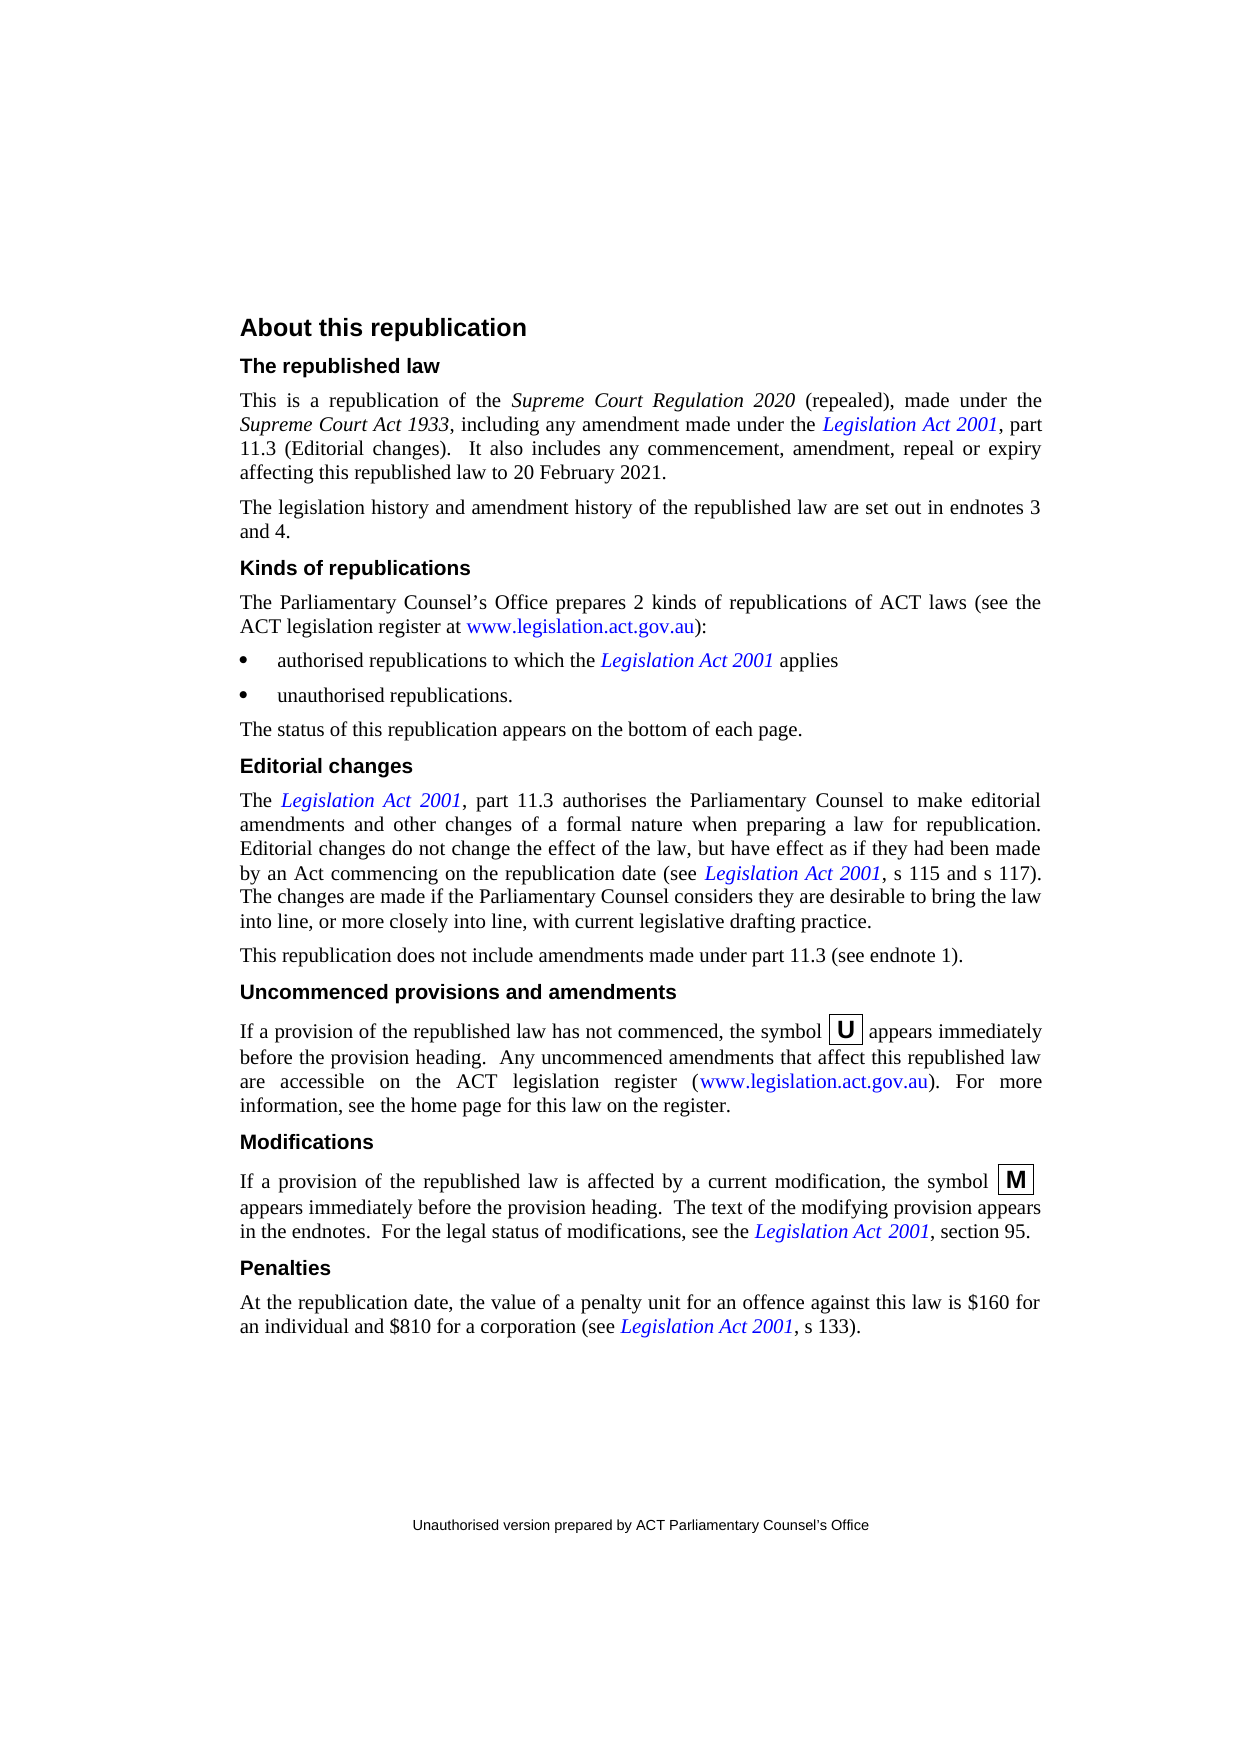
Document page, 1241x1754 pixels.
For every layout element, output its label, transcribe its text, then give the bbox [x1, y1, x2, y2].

text The legislation history and amendment history of the republished law are set out in endnotes 3 and 4. [239, 495, 1042, 543]
text Penalties [239, 1255, 1042, 1279]
text This republication does not include amendments made under part 11.3 (see endnote 1). [239, 943, 1042, 967]
text authorised republications to which the Legislation Act 2001 applies [239, 648, 1042, 672]
text If a provision of the republished law is affected by a current modification, the symbol M appears immediately before the provision heading. The text of the modifying provision appears in the endnotes. For the legal status of modifications, see the Legislation Act 2001, section 95. [239, 1164, 1042, 1243]
text The Parliamentary Counsel’s Office prepares 2 kinds of republications of ACT laws (see the ACT legislation register at www.legislation.act.gov.au): [239, 590, 1042, 638]
text The Legislation Act 2001, part 11.3 authorises the Parliamentary Counsel to make editorial amendments and other changes of a formal nature when preparing a law for republication. Editorial changes do not change the effect of the law, but have effect as if they had been made by an Act commencing on the republication date (see Legislation Act 2001, s 115 and s 117). The changes are made if the Parliamentary Counsel considers they are desirable to bring the law into line, or more closely into line, with current legislative drafting practice. [239, 788, 1042, 933]
text Kinds of republications [239, 555, 1042, 579]
text Modifications [239, 1129, 1042, 1153]
text If a provision of the republished law has not commenced, the symbol U appears immediately before the provision heading. Any uncommenced amendments that affect this republished law are accessible on the ACT legislation register (www.legislation.act.gov.au). For more information, see the home page for this law on the register. [239, 1014, 1042, 1117]
text At the republication date, the value of a penalty unit for an offence against this law is $160 for an individual and $810 for a corporation (see Legislation Act 2001, s 133). [239, 1290, 1042, 1338]
subtitle About this republication [239, 312, 1042, 341]
text The republished law [239, 354, 1042, 378]
text The status of this republication appears on the bottom of each page. [239, 717, 1042, 741]
text Editorial changes [239, 754, 1042, 778]
text This is a republication of the Supreme Court Regulation 2020 (repealed), made under the Supreme Court Act 1933, including any amendment made under the Legislation Act 2001, part 11.3 (Editorial changes). It also includes any commencement, amendment, repeal or expiry affecting this republished law to 20 February 2021. [239, 388, 1042, 484]
text Uncommenced provisions and amendments [239, 979, 1042, 1003]
text unauthorised republications. [239, 683, 1042, 707]
